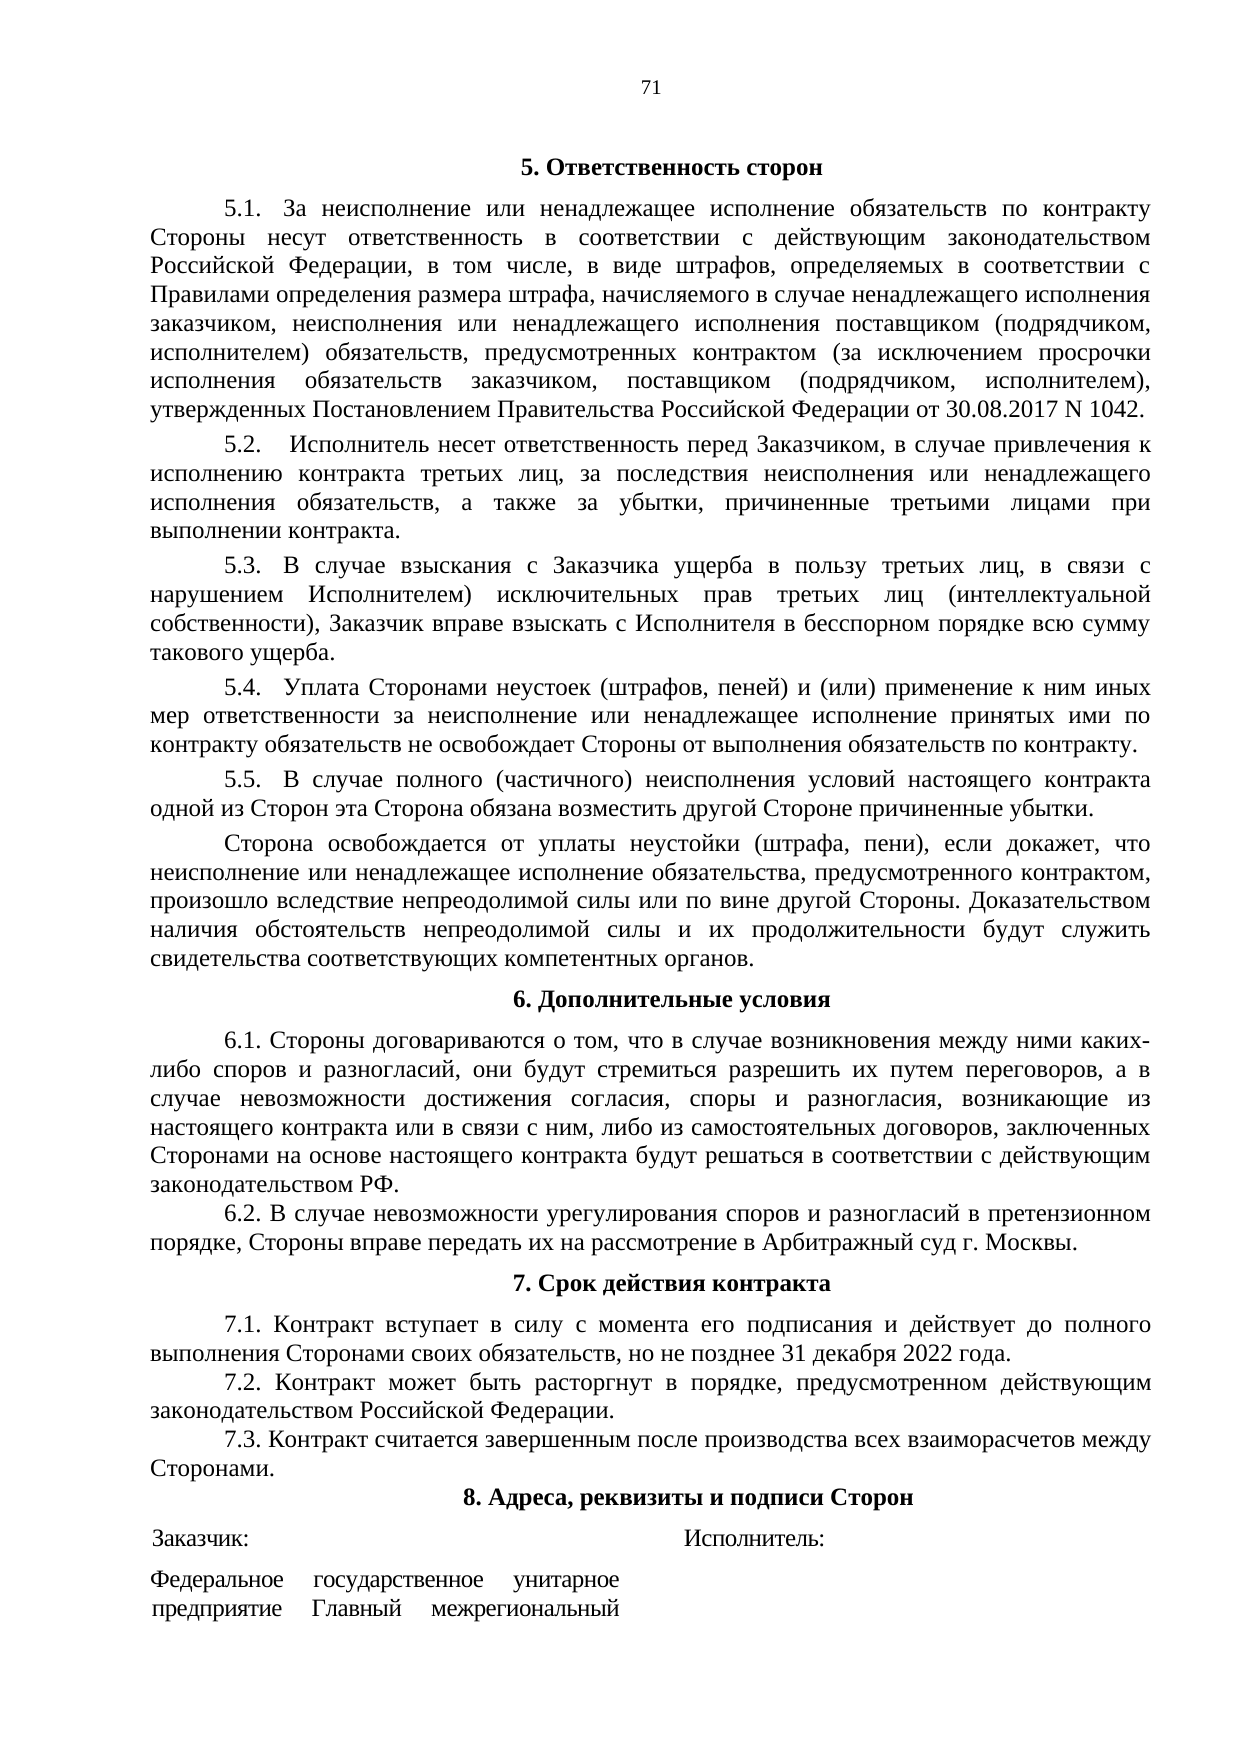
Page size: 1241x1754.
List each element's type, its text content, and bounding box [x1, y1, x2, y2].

text 6.2. В случае невозможности урегулирования споров и разногласий в претензионном порядке, Стороны вправе передать их на рассмотрение в Арбитражный суд г. Москвы. [150, 1198, 1152, 1256]
list Уплата Сторонами неустоек (штрафов, пеней) и (или) применение к ним иных мер ответственности за неисполнение или ненадлежащее исполнение принятых ими по контракту обязательств не освобождает Стороны от выполнения обязательств по контракту. [150, 672, 1152, 758]
text 7. Срок действия контракта [150, 1268, 1152, 1297]
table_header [140, 1523, 631, 1622]
text 7.1. Контракт вступает в силу с момента его подписания и действует до полного выполнения Сторонами своих обязательств, но не позднее 31 декабря 2022 года. [150, 1309, 1152, 1367]
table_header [631, 1523, 1161, 1622]
text 5. Ответственность сторон [150, 152, 1152, 181]
list Исполнитель несет ответственность перед Заказчиком, в случае привлечения к исполнению контракта третьих лиц, за последствия неисполнения или ненадлежащего исполнения обязательств, а также за убытки, причиненные третьими лицами при выполнении контракта. [150, 429, 1152, 544]
text 7.3. Контракт считается завершенным после производства всех взаиморасчетов между Сторонами. [150, 1424, 1152, 1482]
text 8. Адреса, реквизиты и подписи Сторон [150, 1482, 1152, 1511]
text Сторона освобождается от уплаты неустойки (штрафа, пени), если докажет, что неисполнение или ненадлежащее исполнение обязательства, предусмотренного контрактом, произошло вследствие непреодолимой силы или по вине другой Стороны. Доказательством наличия обстоятельств непреодолимой силы и их продолжительности будут служить свидетельства соответствующих компетентных органов. [150, 828, 1152, 972]
text 6.1. Стороны договариваются о том, что в случае возникновения между ними каких-либо споров и разногласий, они будут стремиться разрешить их путем переговоров, а в случае невозможности достижения согласия, споры и разногласия, возникающие из настоящего контракта или в связи с ним, либо из самостоятельных договоров, заключенных Сторонами на основе настоящего контракта будут решаться в соответствии с действующим законодательством РФ. [150, 1026, 1152, 1198]
text 6. Дополнительные условия [150, 984, 1152, 1013]
text 7.2. Контракт может быть расторгнут в порядке, предусмотренном действующим законодательством Российской Федерации. [150, 1367, 1152, 1424]
list За неисполнение или ненадлежащее исполнение обязательств по контракту Стороны несут ответственность в соответствии с действующим законодательством Российской Федерации, в том числе, в виде штрафов, определяемых в соответствии с Правилами определения размера штрафа, начисляемого в случае ненадлежащего исполнения заказчиком, неисполнения или ненадлежащего исполнения поставщиком (подрядчиком, исполнителем) обязательств, предусмотренных контрактом (за исключением просрочки исполнения обязательств заказчиком, поставщиком (подрядчиком, исполнителем), утвержденных Постановлением Правительства Российской Федерации от 30.08.2017 N 1042. [150, 193, 1152, 423]
list В случае полного (частичного) неисполнения условий настоящего контракта одной из Сторон эта Сторона обязана возместить другой Стороне причиненные убытки. [150, 764, 1152, 822]
list В случае взыскания с Заказчика ущерба в пользу третьих лиц, в связи с нарушением Исполнителем) исключительных прав третьих лиц (интеллектуальной собственности), Заказчик вправе взыскать с Исполнителя в бесспорном порядке всю сумму такового ущерба. [150, 551, 1152, 666]
